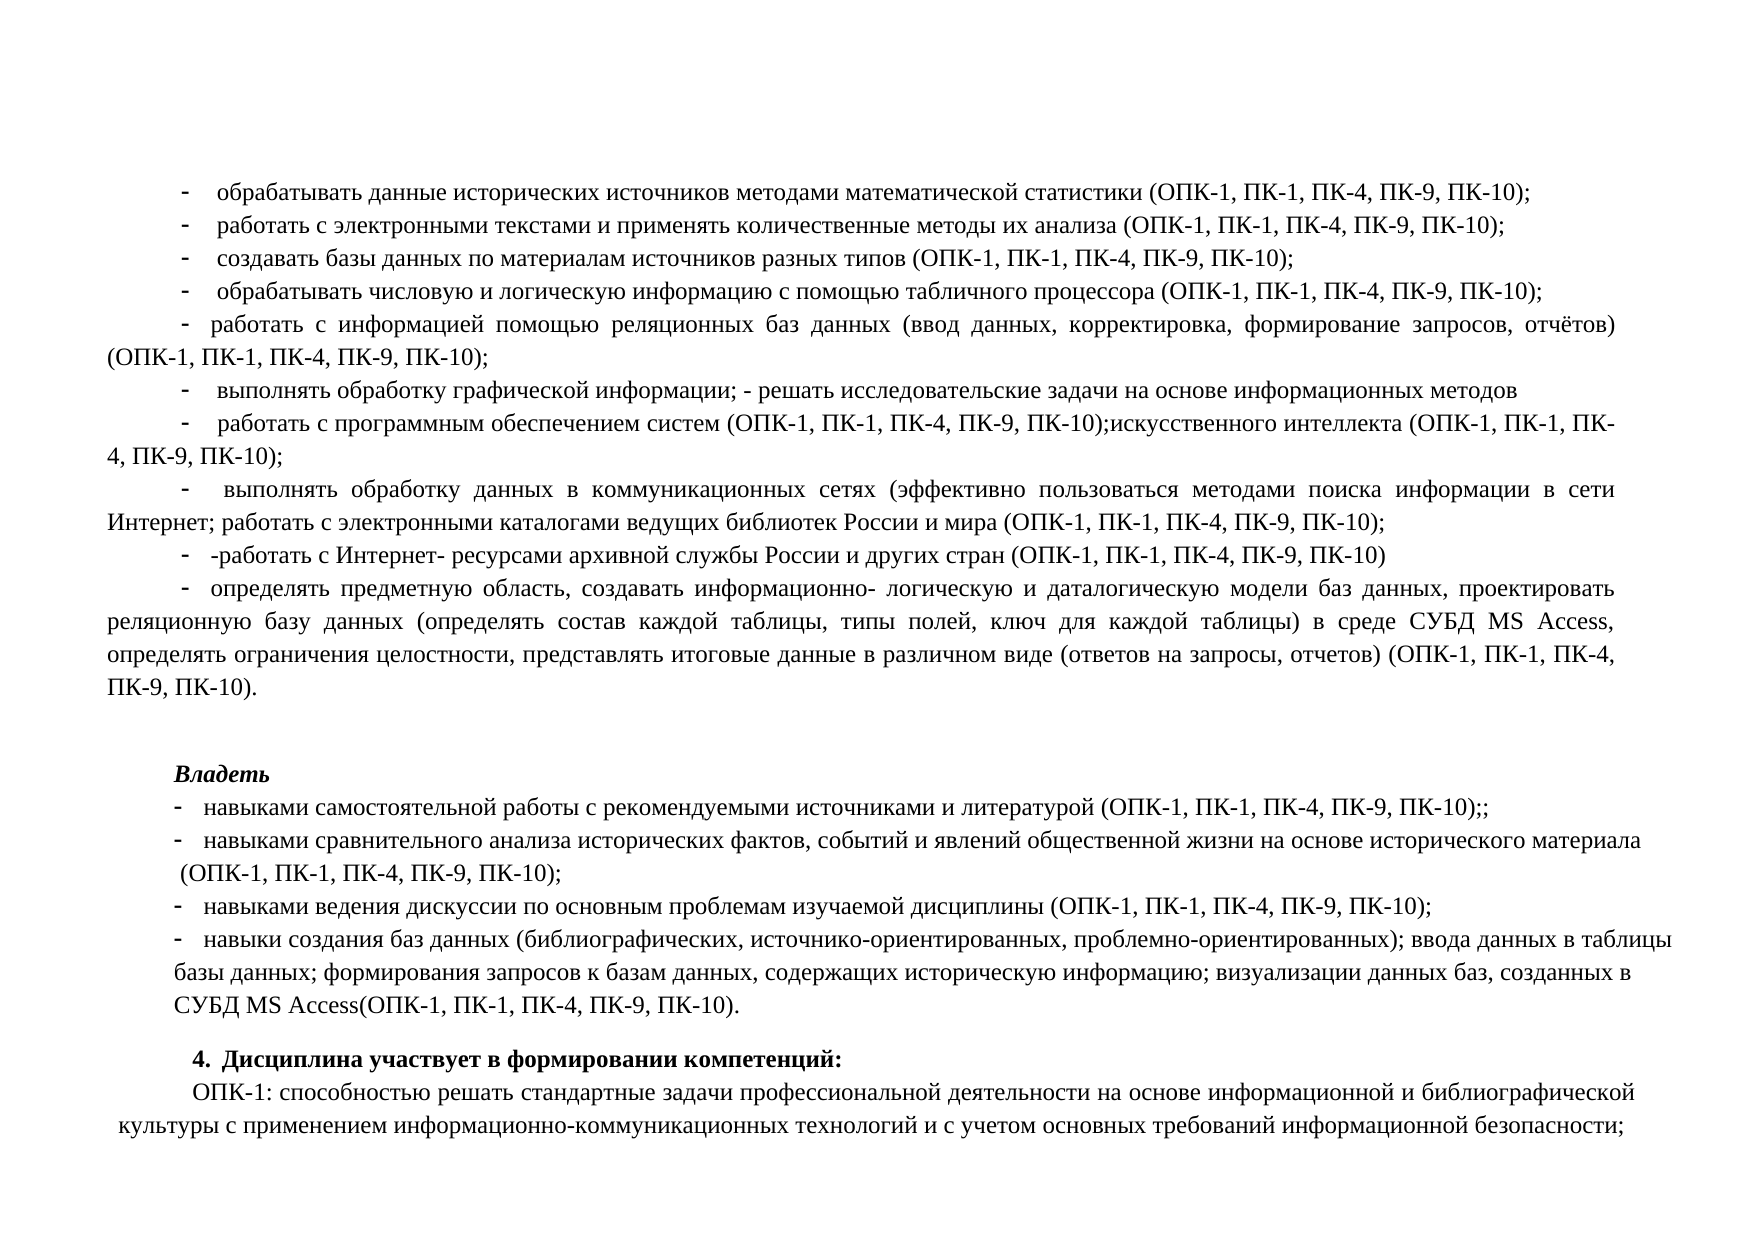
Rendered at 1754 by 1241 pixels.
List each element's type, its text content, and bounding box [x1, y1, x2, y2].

list Дисциплина участвует в формировании компетенций: [118, 1044, 1636, 1073]
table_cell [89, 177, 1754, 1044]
list ОПК-1: способностью решать стандартные задачи профессиональной деятельности на основе информационной и библиографической культуры с применением информационно-коммуникационных технологий и с учетом основных требований информационной безопасности; [118, 1077, 1636, 1139]
